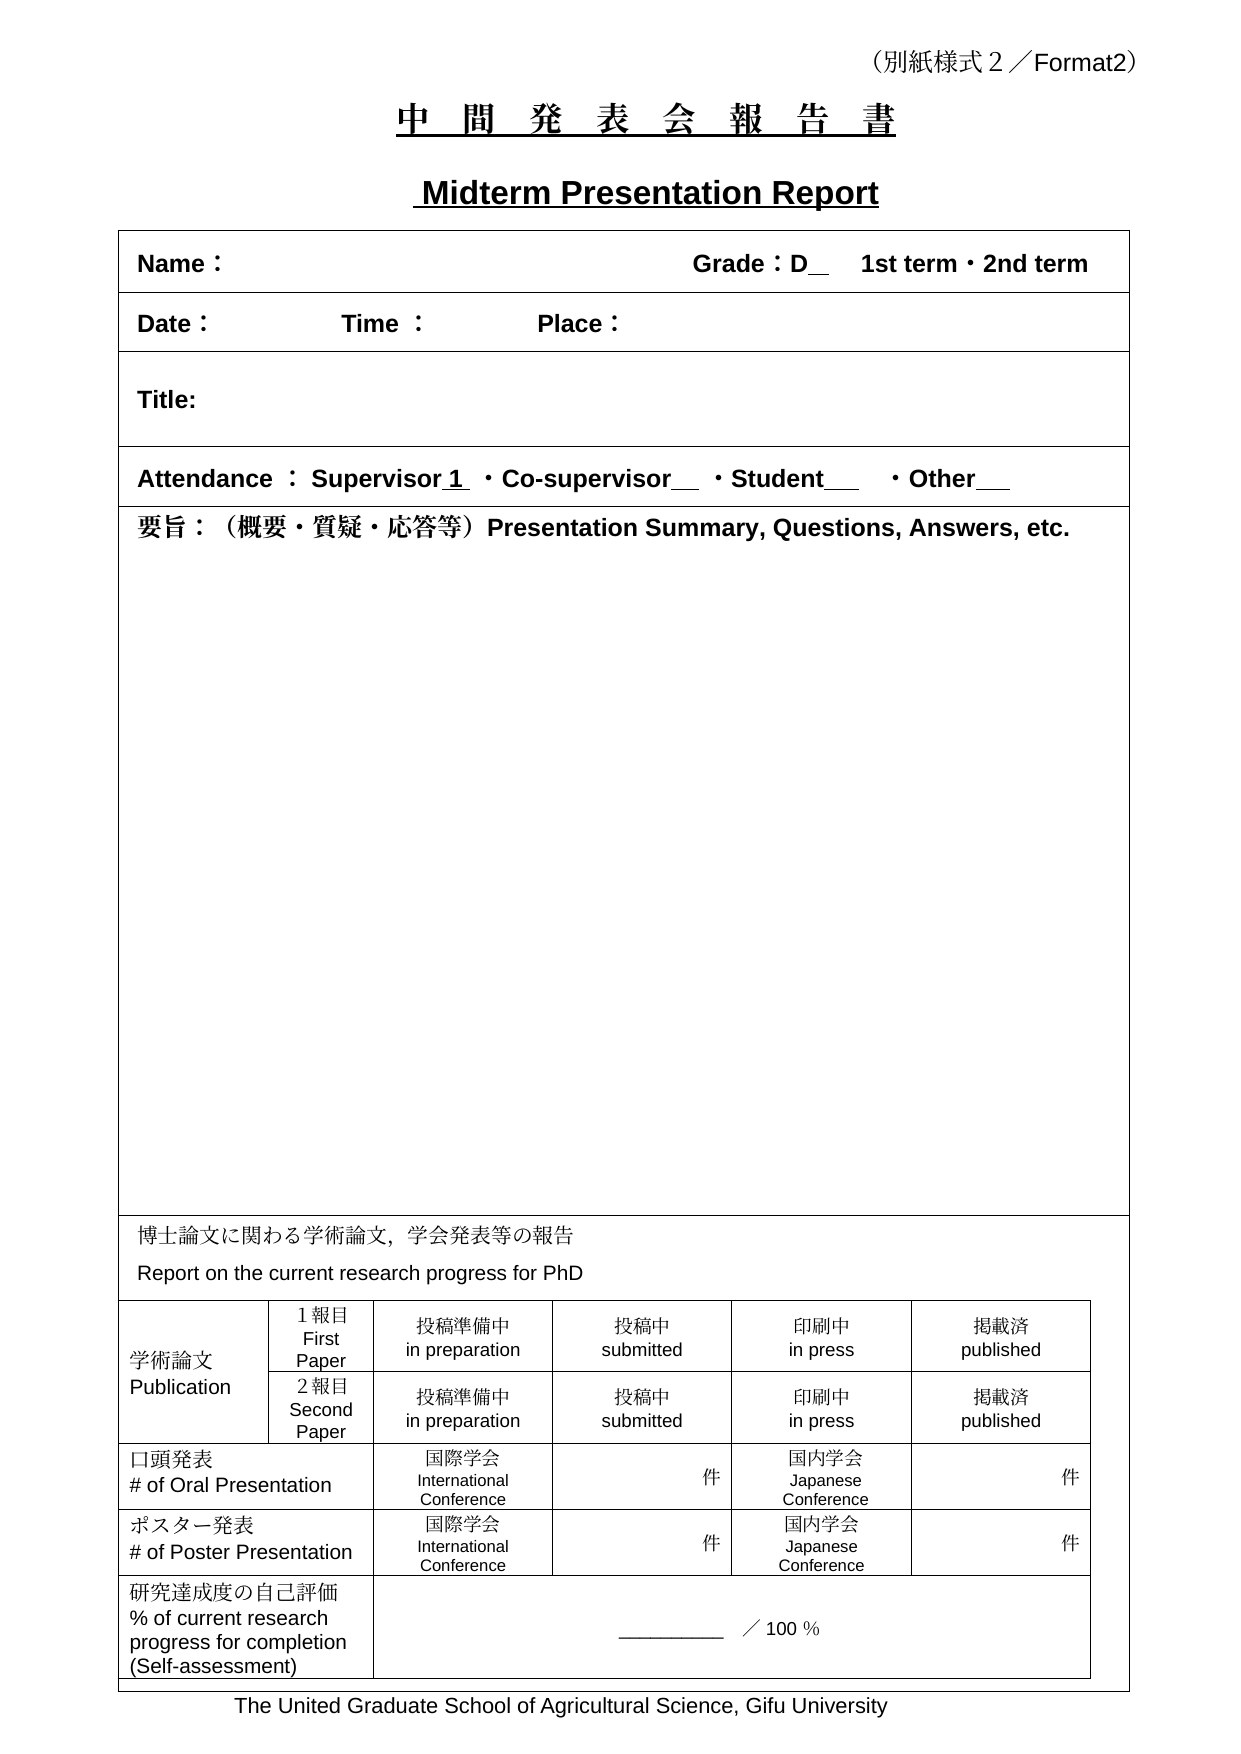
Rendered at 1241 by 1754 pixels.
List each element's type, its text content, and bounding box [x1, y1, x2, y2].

table_header Name： Grade：D 1st term・2nd term [119, 231, 1129, 292]
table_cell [119, 1216, 1129, 1691]
table_cell Date： Time ： Place： [119, 293, 1129, 351]
table_cell 要旨：（概要・質疑・応答等）Presentation Summary, Questions, Answers, etc. [119, 507, 1129, 1215]
table_cell Attendance ： Supervisor 1 ・Co-supervisor ・Student ・Other [119, 447, 1129, 506]
text Midterm Presentation Report [140, 155, 1152, 230]
text 中 間 発 表 会 報 告 書 [140, 80, 1152, 155]
text （別紙様式２／Format2） [140, 42, 1152, 80]
table_cell Title: [119, 352, 1129, 446]
